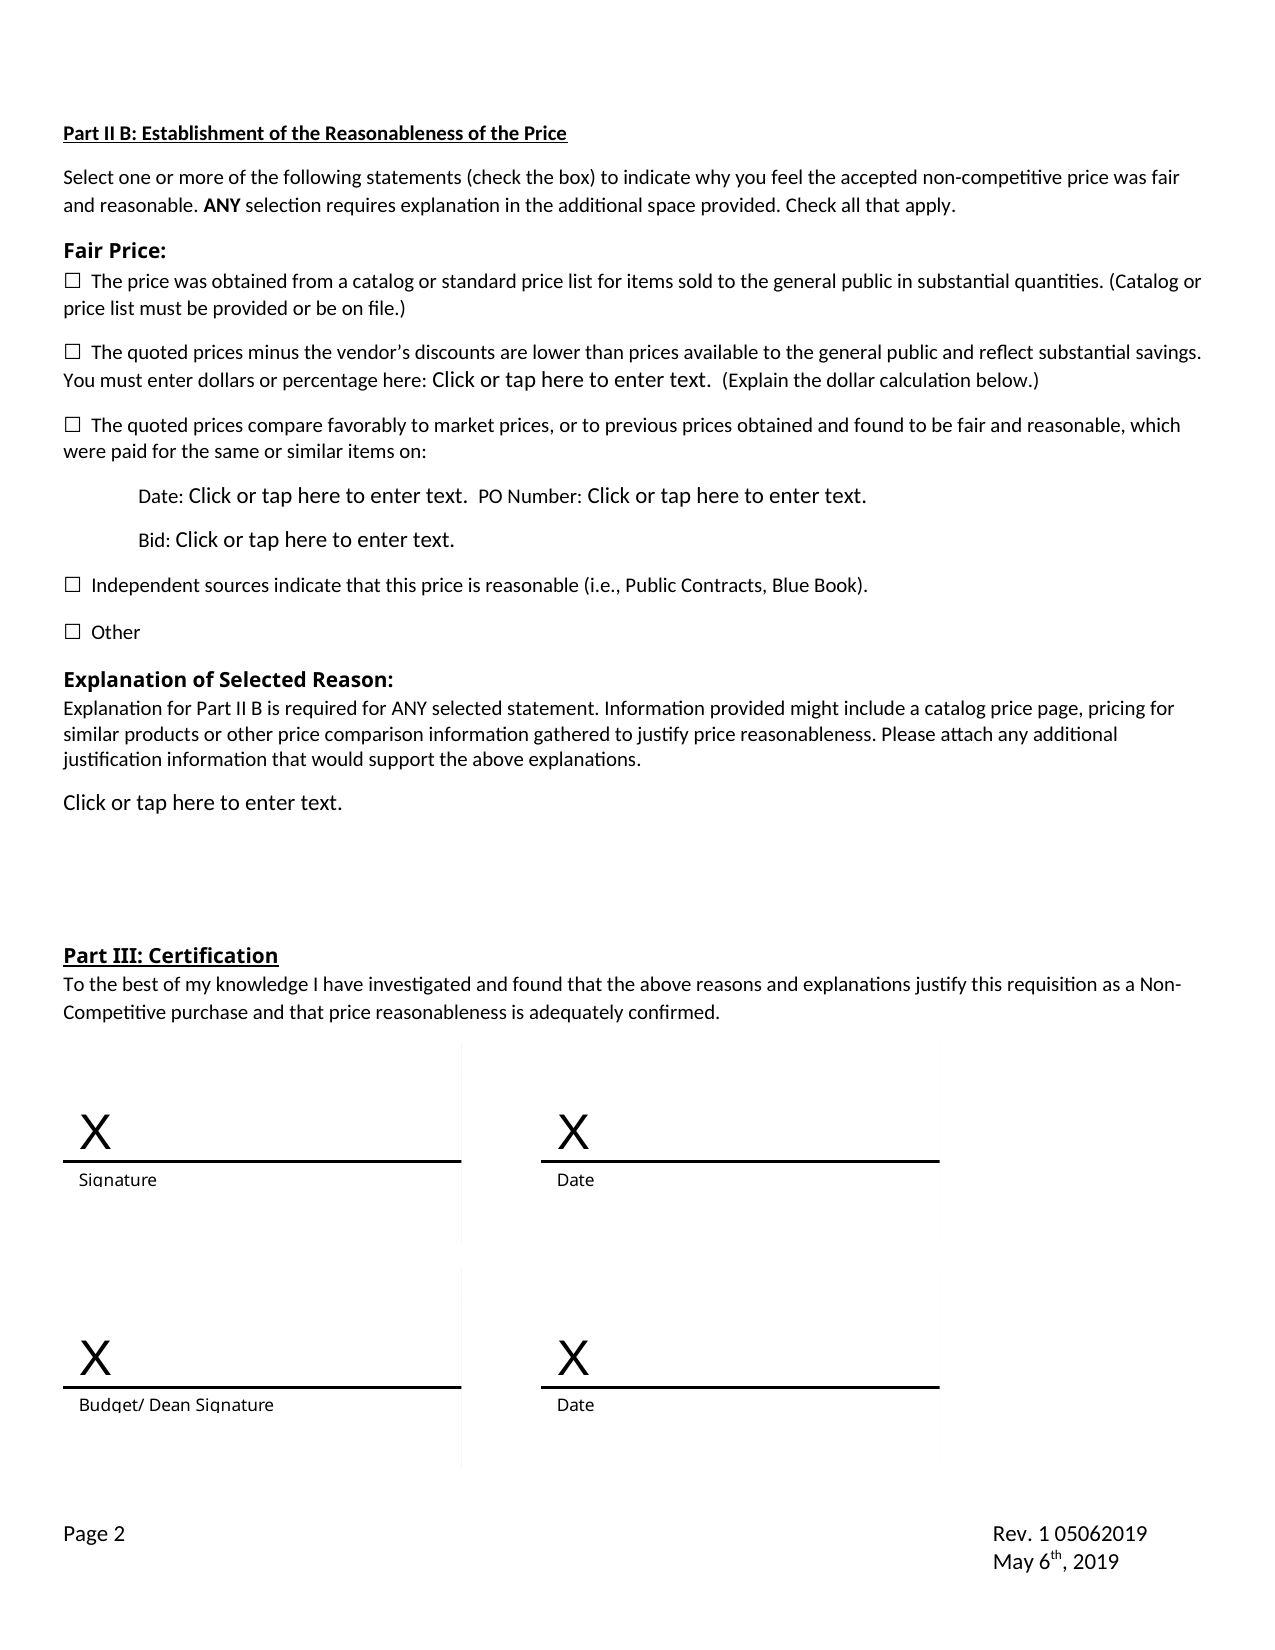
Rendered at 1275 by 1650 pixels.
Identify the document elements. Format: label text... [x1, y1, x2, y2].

text To the best of my knowledge I have investigated and found that the above reasons and explanations justify this requisition as a Non- Competitive purchase and that price reasonableness is adequately confirmed. [63, 972, 1211, 1024]
text Independent sources indicate that this price is reasonable (i.e., Public Contracts, Blue Book). [63, 570, 1211, 598]
text The quoted prices minus the vendor’s discounts are lower than prices available to the general public and reflect substantial savings. You must enter dollars or percentage here: (Explain the dollar calculation below.) [63, 337, 1211, 393]
text Bid: [63, 525, 1211, 553]
subtitle Explanation of Selected Reason: [63, 665, 1211, 693]
text Select one or more of the following statements (check the box) to indicate why you feel the accepted non-competitive price was fair and reasonable. ANY selection requires explanation in the additional space provided. Check all that apply. [63, 164, 1211, 217]
text The quoted prices compare favorably to market prices, or to previous prices obtained and found to be fair and reasonable, which were paid for the same or similar items on: [63, 410, 1211, 464]
text Part II B: Establishment of the Reasonableness of the Price [63, 120, 1211, 146]
text Date: PO Number: [63, 481, 1211, 509]
subtitle Fair Price: [63, 236, 1211, 264]
text The price was obtained from a catalog or standard price list for items sold to the general public in substantial quantities. (Catalog or price list must be provided or be on file.) [63, 267, 1211, 320]
text Other [63, 617, 1211, 646]
subtitle Part III: Certification [63, 941, 1211, 969]
text Explanation for Part II B is required for ANY selected statement. Information provided might include a catalog price page, pricing for similar products or other price comparison information gathered to justify price reasonableness. Please attach any additional justification information that would support the above explanations. [63, 695, 1211, 772]
